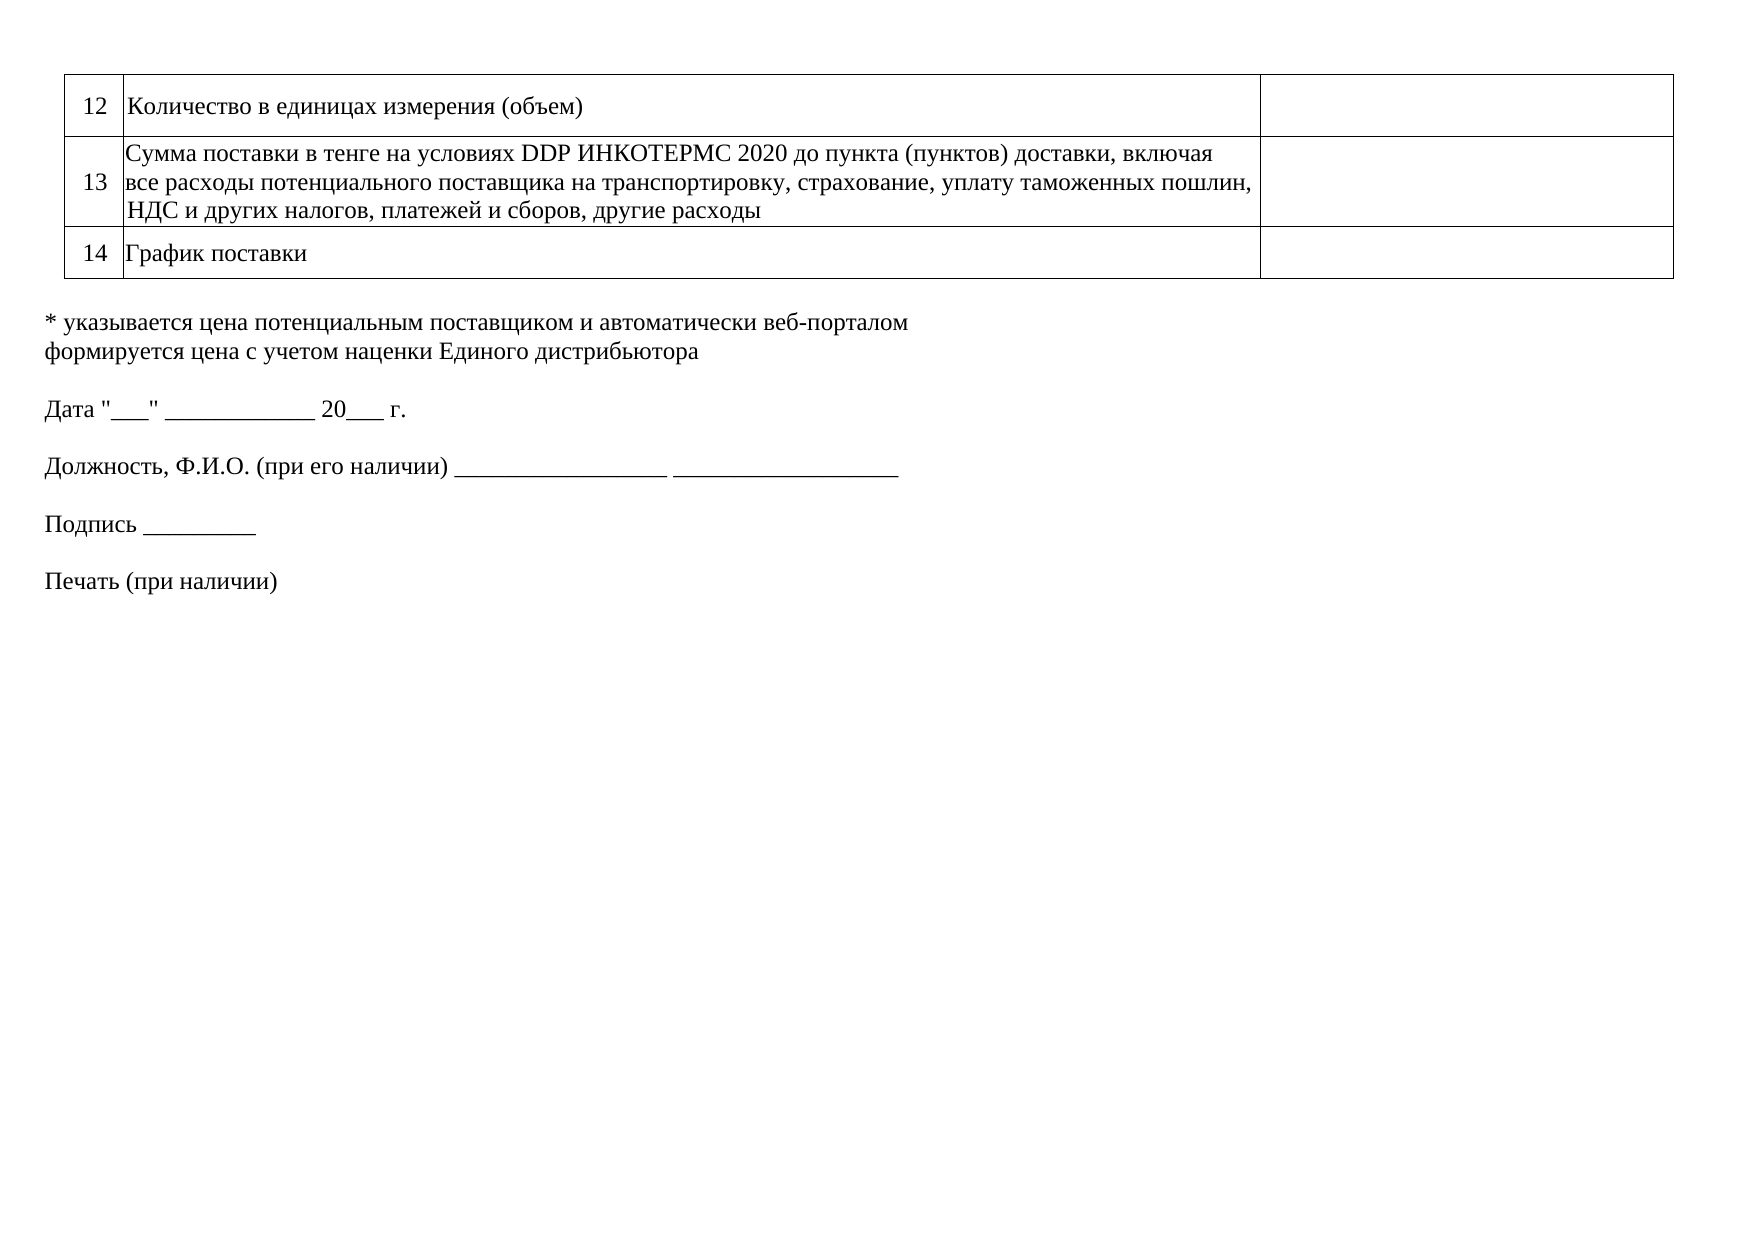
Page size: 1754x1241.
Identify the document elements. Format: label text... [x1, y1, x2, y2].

table_cell График поставки [124, 227, 1260, 278]
table_cell [1261, 137, 1673, 226]
table_cell Количество в единицах измерения (объем) [124, 75, 1260, 136]
text Дата "___" ____________ 20___ г. [44, 394, 1710, 422]
table_cell [1261, 75, 1673, 136]
table_cell 12 [65, 75, 123, 136]
table_cell [1261, 227, 1673, 278]
text формируется цена с учетом наценки Единого дистрибьютора [44, 336, 1710, 365]
text Печать (при наличии) [44, 566, 1710, 595]
table_cell 13 [65, 137, 123, 226]
text Подпись _________ [44, 509, 1710, 537]
text * указывается цена потенциальным поставщиком и автоматически веб-порталом [44, 307, 1710, 336]
table_cell Сумма поставки в тенге на условиях DDP ИНКОТЕРМС 2020 до пункта (пунктов) доставки, включая все расходы потенциального поставщика на транспортировку, страхование, уплату таможенных пошлин, НДС и других налогов, платежей и сборов, другие расходы [124, 137, 1260, 226]
table_cell 14 [65, 227, 123, 278]
text Должность, Ф.И.О. (при его наличии) _________________ __________________ [44, 451, 1710, 480]
